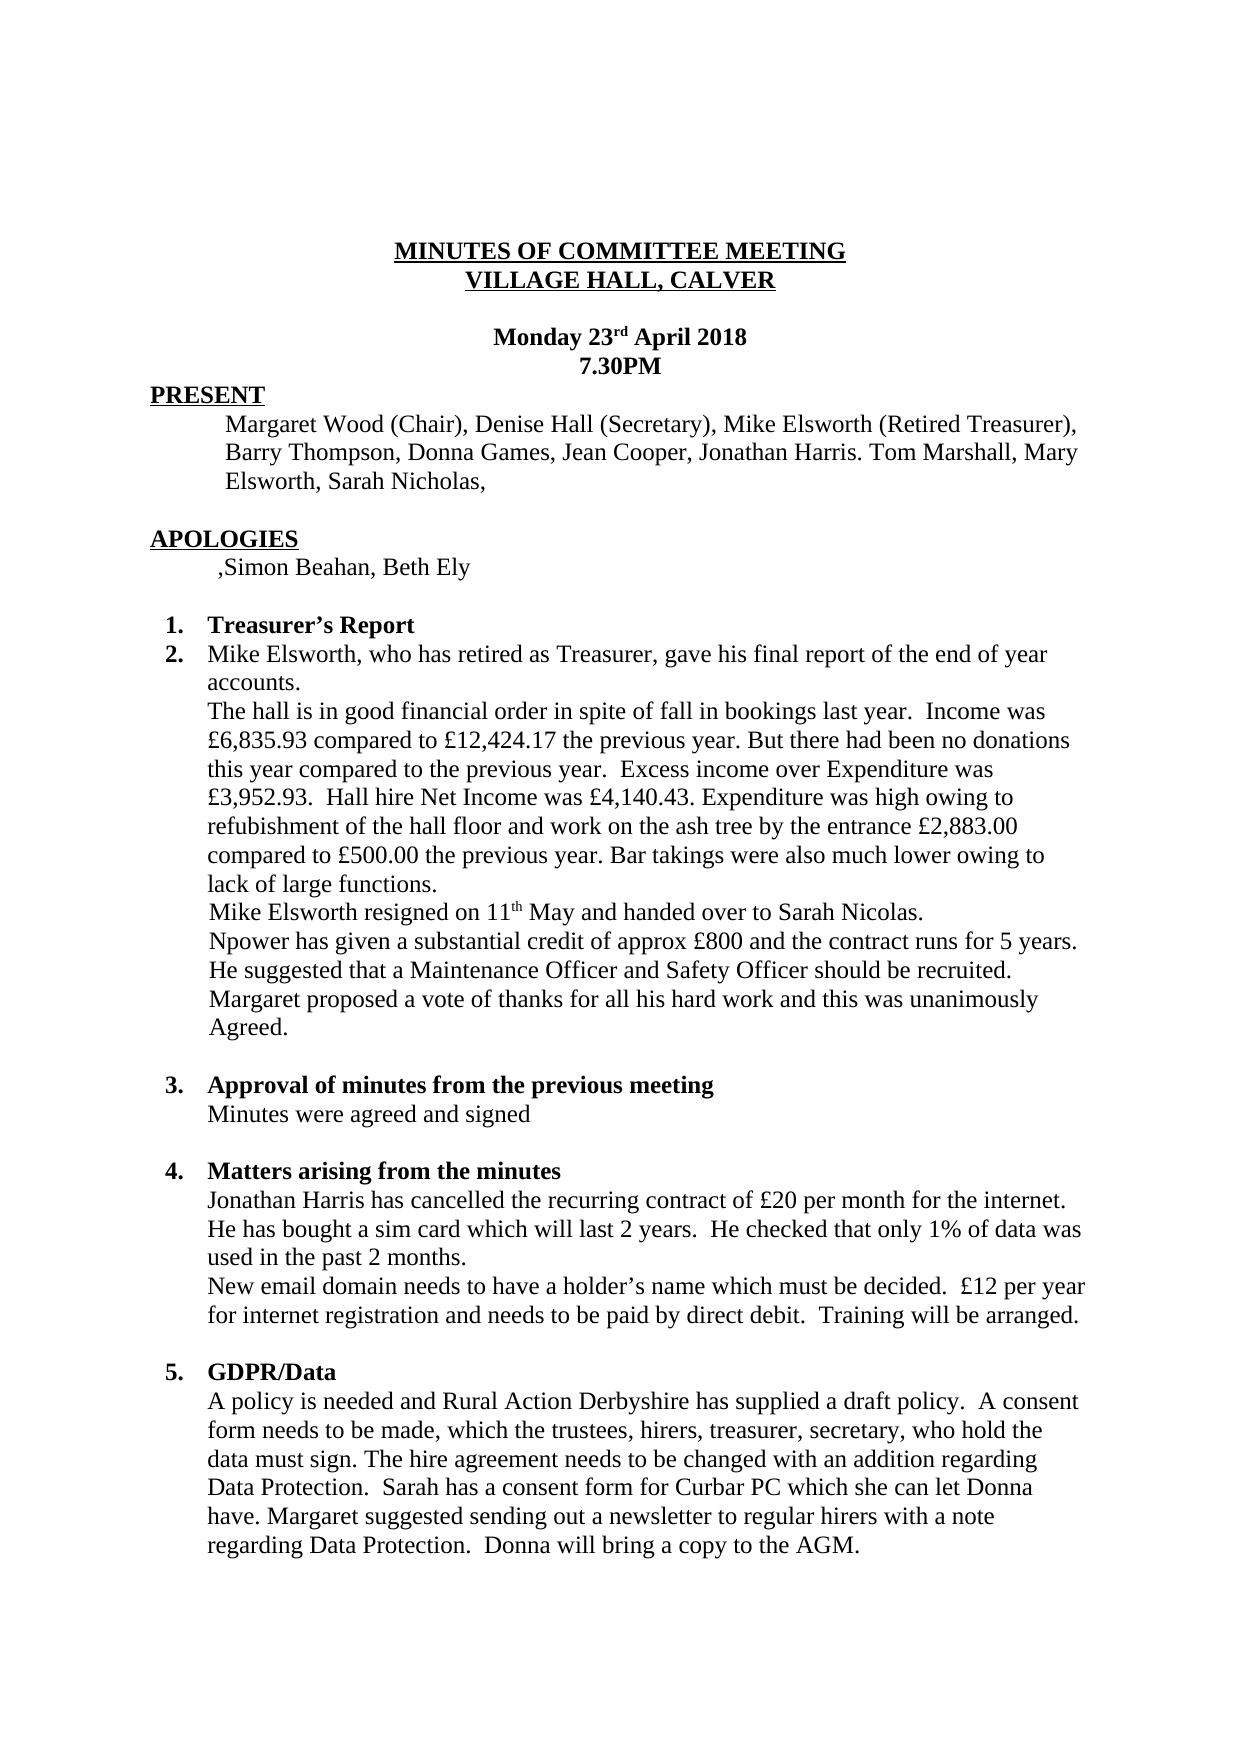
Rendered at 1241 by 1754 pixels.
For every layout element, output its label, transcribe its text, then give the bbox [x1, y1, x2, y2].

text VILLAGE HALL, CALVER [150, 265, 1090, 294]
text Margaret proposed a vote of thanks for all his hard work and this was unanimously [165, 984, 1090, 1012]
list Treasurer’s Report [165, 610, 1090, 639]
text A policy is needed and Rural Action Derbyshire has supplied a draft policy. A consent form needs to be made, which the trustees, hirers, treasurer, secretary, who hold the data must sign. The hire agreement needs to be changed with an addition regarding Data Protection. Sarah has a consent form for Curbar PC which she can let Donna have. Margaret suggested sending out a newsletter to regular hirers with a note regarding Data Protection. Donna will bring a copy to the AGM. [207, 1386, 1090, 1559]
text PRESENT [150, 380, 1090, 409]
list Jonathan Harris has cancelled the recurring contract of £20 per month for the internet. He has bought a sim card which will last 2 years. He checked that only 1% of data was used in the past 2 months. [207, 1185, 1090, 1271]
list New email domain needs to have a holder’s name which must be decided. £12 per year for internet registration and needs to be paid by direct debit. Training will be arranged. [207, 1271, 1090, 1329]
text 7.30PM [150, 351, 1090, 380]
text He suggested that a Maintenance Officer and Safety Officer should be recruited. [165, 955, 1090, 984]
text Npower has given a substantial credit of approx £800 and the contract runs for 5 years. [165, 926, 1090, 955]
text Margaret Wood (Chair), Denise Hall (Secretary), Mike Elsworth (Retired Treasurer), Barry Thompson, Donna Games, Jean Cooper, Jonathan Harris. Tom Marshall, Mary Elsworth, Sarah Nicholas, [225, 409, 1090, 495]
text Monday 23rd April 2018 [150, 322, 1090, 351]
text APOLOGIES [150, 524, 1090, 552]
text Mike Elsworth resigned on 11th May and handed over to Sarah Nicolas. [165, 897, 1090, 926]
list Approval of minutes from the previous meeting [165, 1070, 1090, 1099]
list Mike Elsworth, who has retired as Treasurer, gave his final report of the end of year accounts. [165, 639, 1090, 696]
list Matters arising from the minutes [165, 1156, 1090, 1185]
text ,Simon Beahan, Beth Ely [217, 552, 1090, 581]
list Minutes were agreed and signed [207, 1099, 1090, 1127]
list The hall is in good financial order in spite of fall in bookings last year. Income was £6,835.93 compared to £12,424.17 the previous year. But there had been no donations this year compared to the previous year. Excess income over Expenditure was £3,952.93. Hall hire Net Income was £4,140.43. Expenditure was high owing to refubishment of the hall floor and work on the ash tree by the entrance £2,883.00 compared to £500.00 the previous year. Bar takings were also much lower owing to lack of large functions. [207, 696, 1090, 897]
text MINUTES OF COMMITTEE MEETING [150, 236, 1090, 265]
text Agreed. [165, 1012, 1090, 1041]
list GDPR/Data [165, 1357, 1090, 1386]
